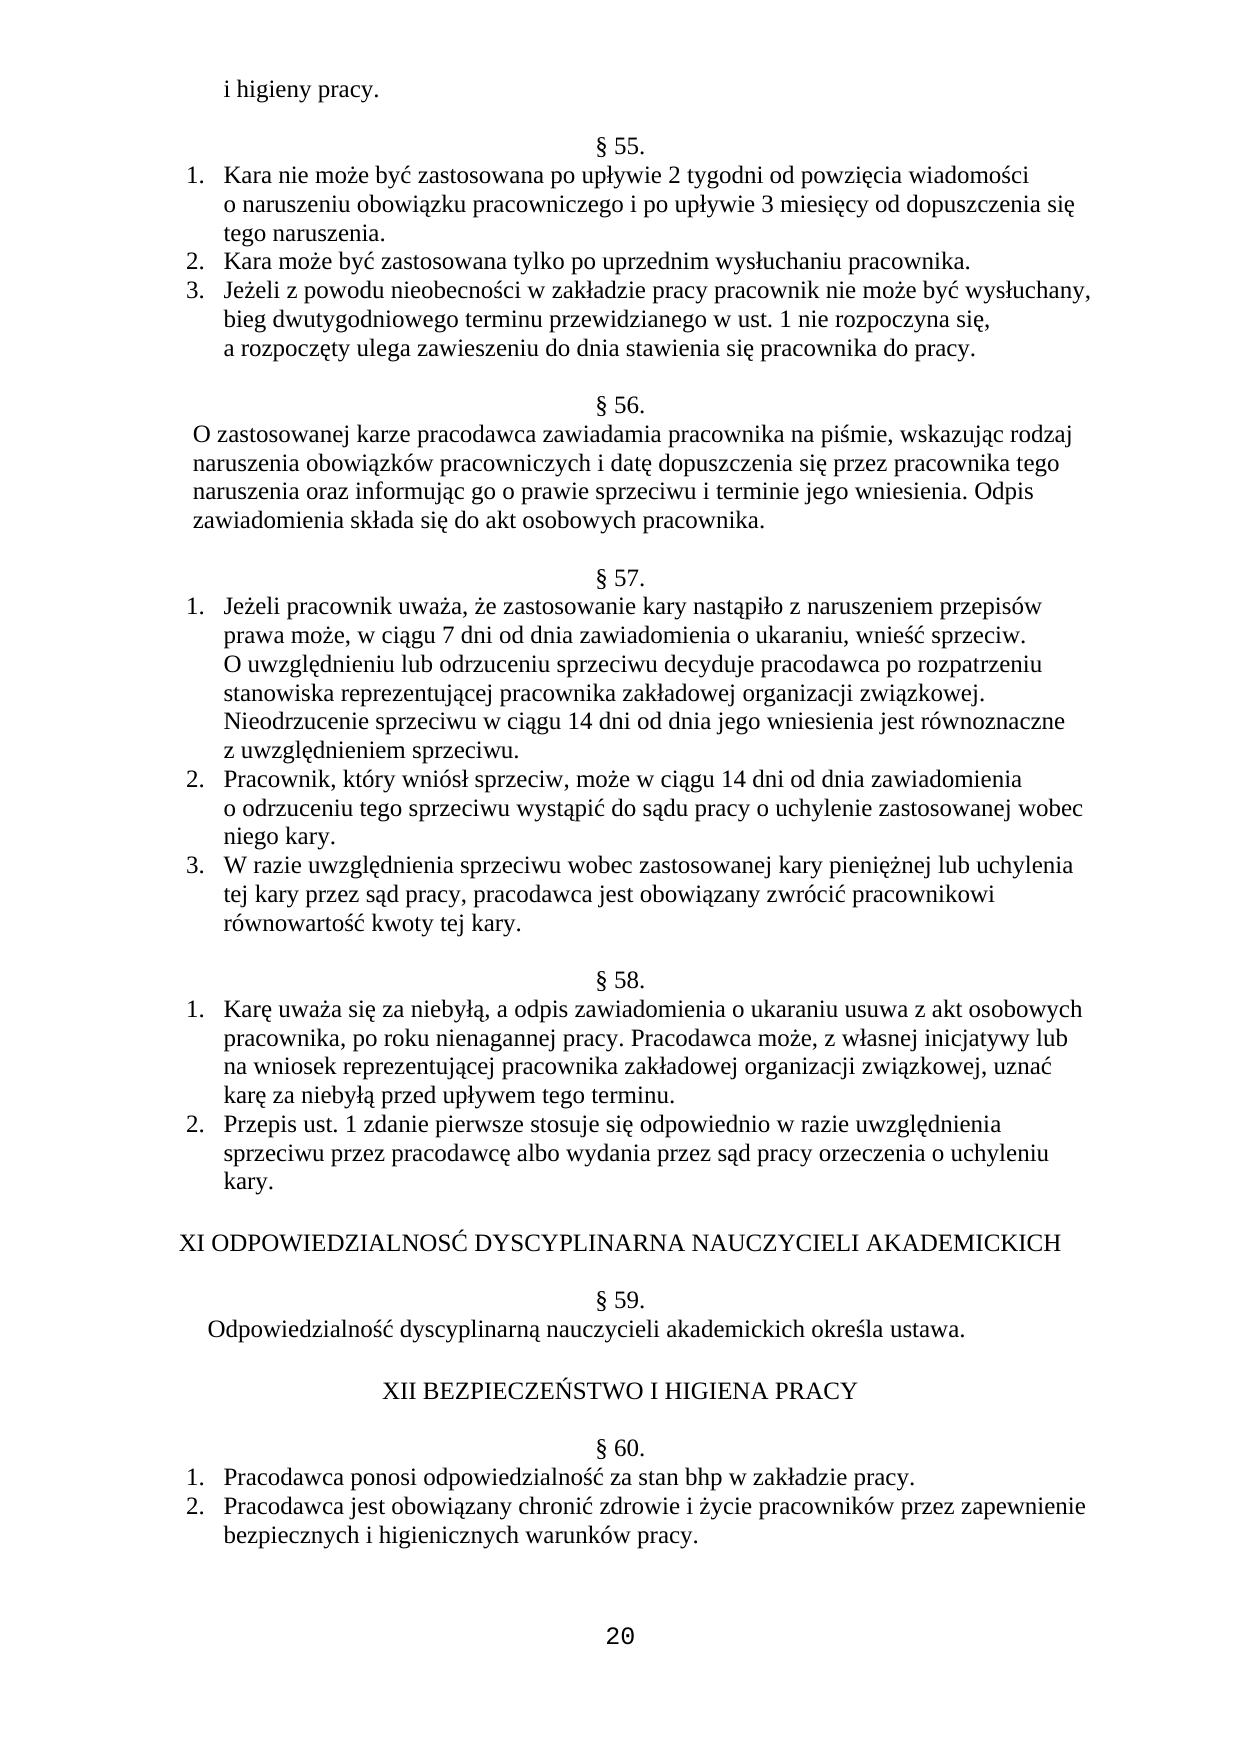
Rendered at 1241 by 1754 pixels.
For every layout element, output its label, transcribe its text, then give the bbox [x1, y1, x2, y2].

list Kara może być zastosowana tylko po uprzednim wysłuchaniu pracownika. [186, 246, 1092, 275]
text § 60. [148, 1433, 1092, 1462]
list Jeżeli z powodu nieobecności w zakładzie pracy pracownik nie może być wysłuchany, bieg dwutygodniowego terminu przewidzianego w ust. 1 nie rozpoczyna się, a rozpoczęty ulega zawieszeniu do dnia stawienia się pracownika do pracy. [186, 275, 1092, 361]
list Pracodawca jest obowiązany chronić zdrowie i życie pracowników przez zapewnienie bezpiecznych i higienicznych warunków pracy. [186, 1491, 1092, 1548]
list W razie uwzględnienia sprzeciwu wobec zastosowanej kary pieniężnej lub uchylenia tej kary przez sąd pracy, pracodawca jest obowiązany zwrócić pracownikowi równowartość kwoty tej kary. [186, 850, 1092, 936]
text § 59. [148, 1286, 1092, 1314]
list Pracodawca ponosi odpowiedzialność za stan bhp w zakładzie pracy. [186, 1462, 1092, 1491]
text § 55. [148, 131, 1092, 160]
text O zastosowanej karze pracodawca zawiadamia pracownika na piśmie, wskazując rodzaj naruszenia obowiązków pracowniczych i datę dopuszczenia się przez pracownika tego naruszenia oraz informując go o prawie sprzeciwu i terminie jego wniesienia. Odpis zawiadomienia składa się do akt osobowych pracownika. [193, 419, 1092, 534]
subtitle XII BEZPIECZEŃSTWO I HIGIENA PRACY [148, 1376, 1092, 1405]
text § 56. [148, 390, 1092, 419]
list Przepis ust. 1 zdanie pierwsze stosuje się odpowiednio w razie uwzględnienia sprzeciwu przez pracodawcę albo wydania przez sąd pracy orzeczenia o uchyleniu kary. [186, 1109, 1092, 1195]
list Pracownik, który wniósł sprzeciw, może w ciągu 14 dni od dnia zawiadomienia o odrzuceniu tego sprzeciwu wystąpić do sądu pracy o uchylenie zastosowanej wobec niego kary. [186, 764, 1092, 850]
text § 58. [148, 965, 1092, 994]
list Karę uważa się za niebyłą, a odpis zawiadomienia o ukaraniu usuwa z akt osobowych pracownika, po roku nienagannej pracy. Pracodawca może, z własnej inicjatywy lub na wniosek reprezentującej pracownika zakładowej organizacji związkowej, uznać karę za niebyłą przed upływem tego terminu. [186, 994, 1092, 1109]
subtitle XI ODPOWIEDZIALNOSĆ DYSCYPLINARNA NAUCZYCIELI AKADEMICKICH [148, 1228, 1092, 1257]
list Jeżeli pracownik uważa, że zastosowanie kary nastąpiło z naruszeniem przepisów prawa może, w ciągu 7 dni od dnia zawiadomienia o ukaraniu, wnieść sprzeciw. O uwzględnieniu lub odrzuceniu sprzeciwu decyduje pracodawca po rozpatrzeniu stanowiska reprezentującej pracownika zakładowej organizacji związkowej. Nieodrzucenie sprzeciwu w ciągu 14 dni od dnia jego wniesienia jest równoznaczne z uwzględnieniem sprzeciwu. [186, 591, 1092, 764]
text Odpowiedzialność dyscyplinarną nauczycieli akademickich określa ustawa. [178, 1314, 1092, 1343]
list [186, 74, 1092, 103]
text § 57. [148, 563, 1092, 591]
list Kara nie może być zastosowana po upływie 2 tygodni od powzięcia wiadomości o naruszeniu obowiązku pracowniczego i po upływie 3 miesięcy od dopuszczenia się tego naruszenia. [186, 160, 1092, 246]
